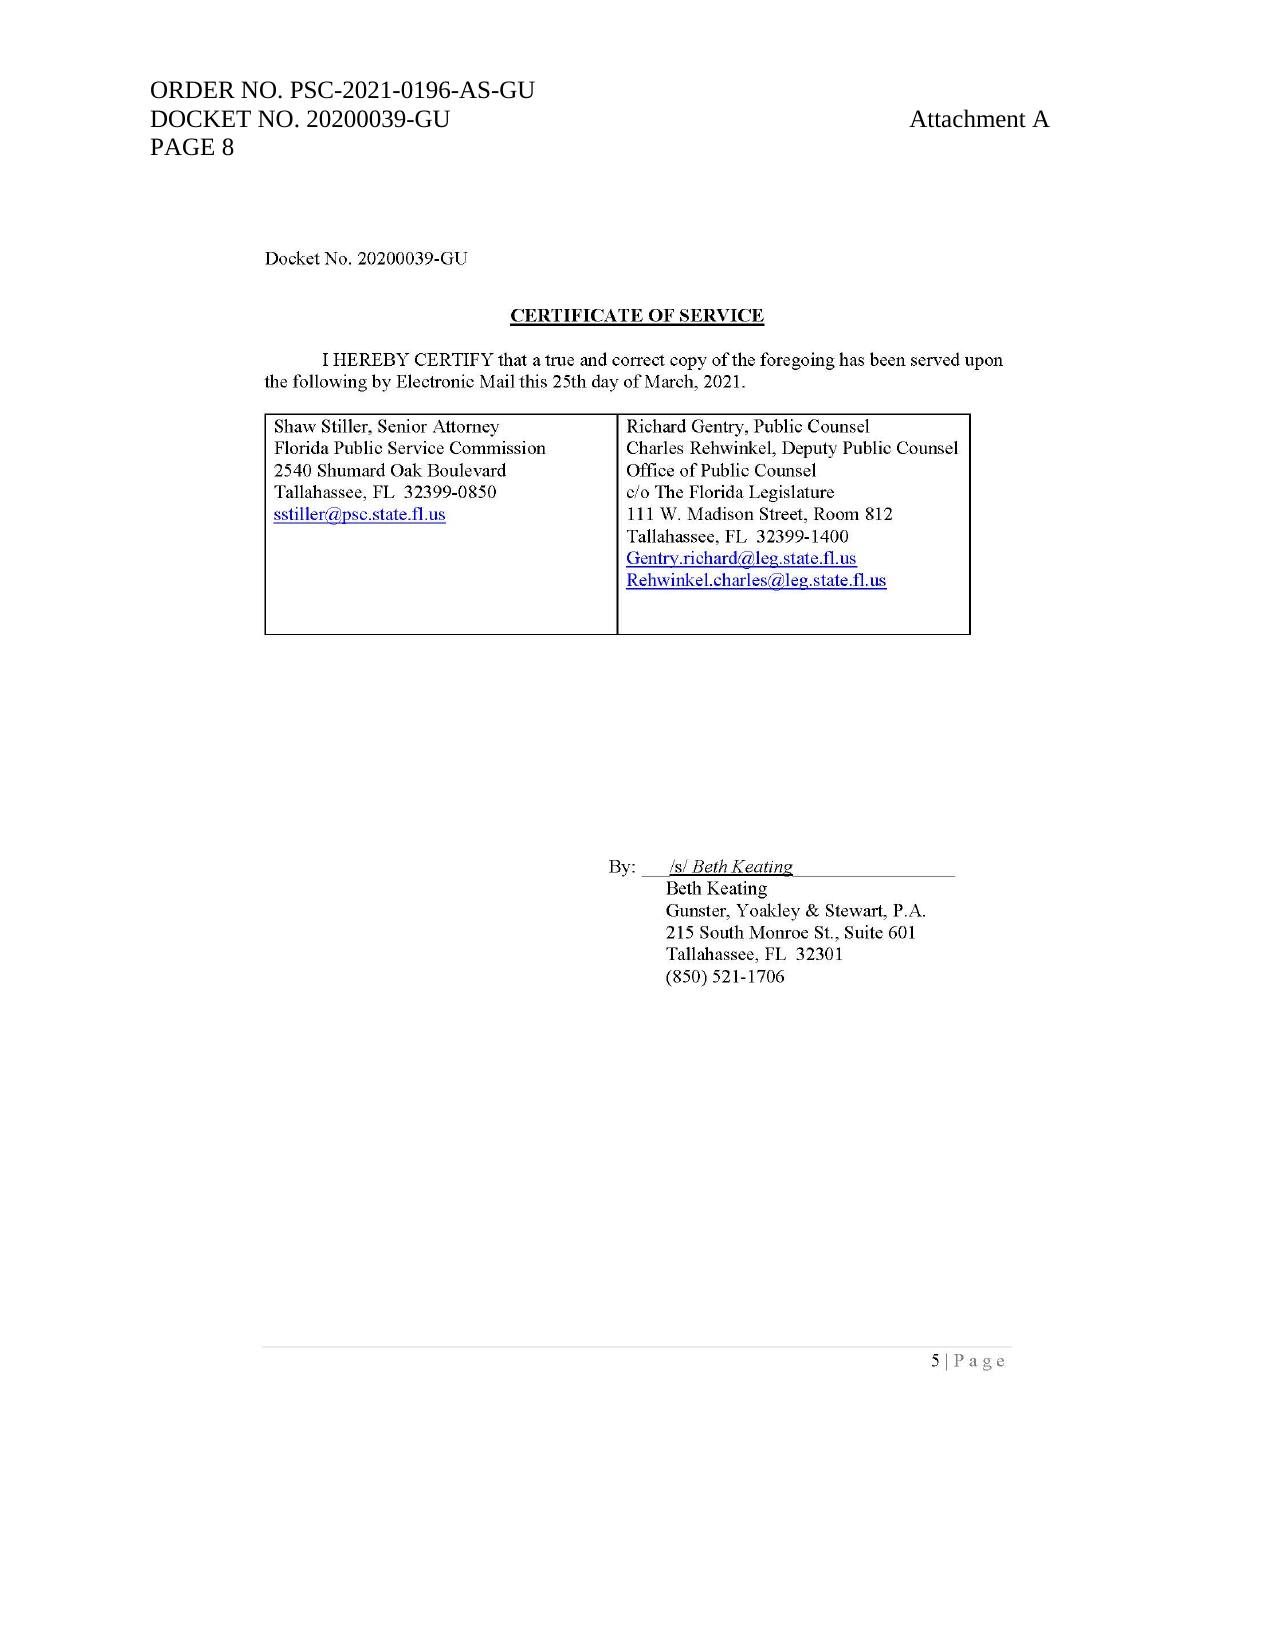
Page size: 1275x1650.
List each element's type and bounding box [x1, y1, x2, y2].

picture [150, 190, 1124, 1450]
